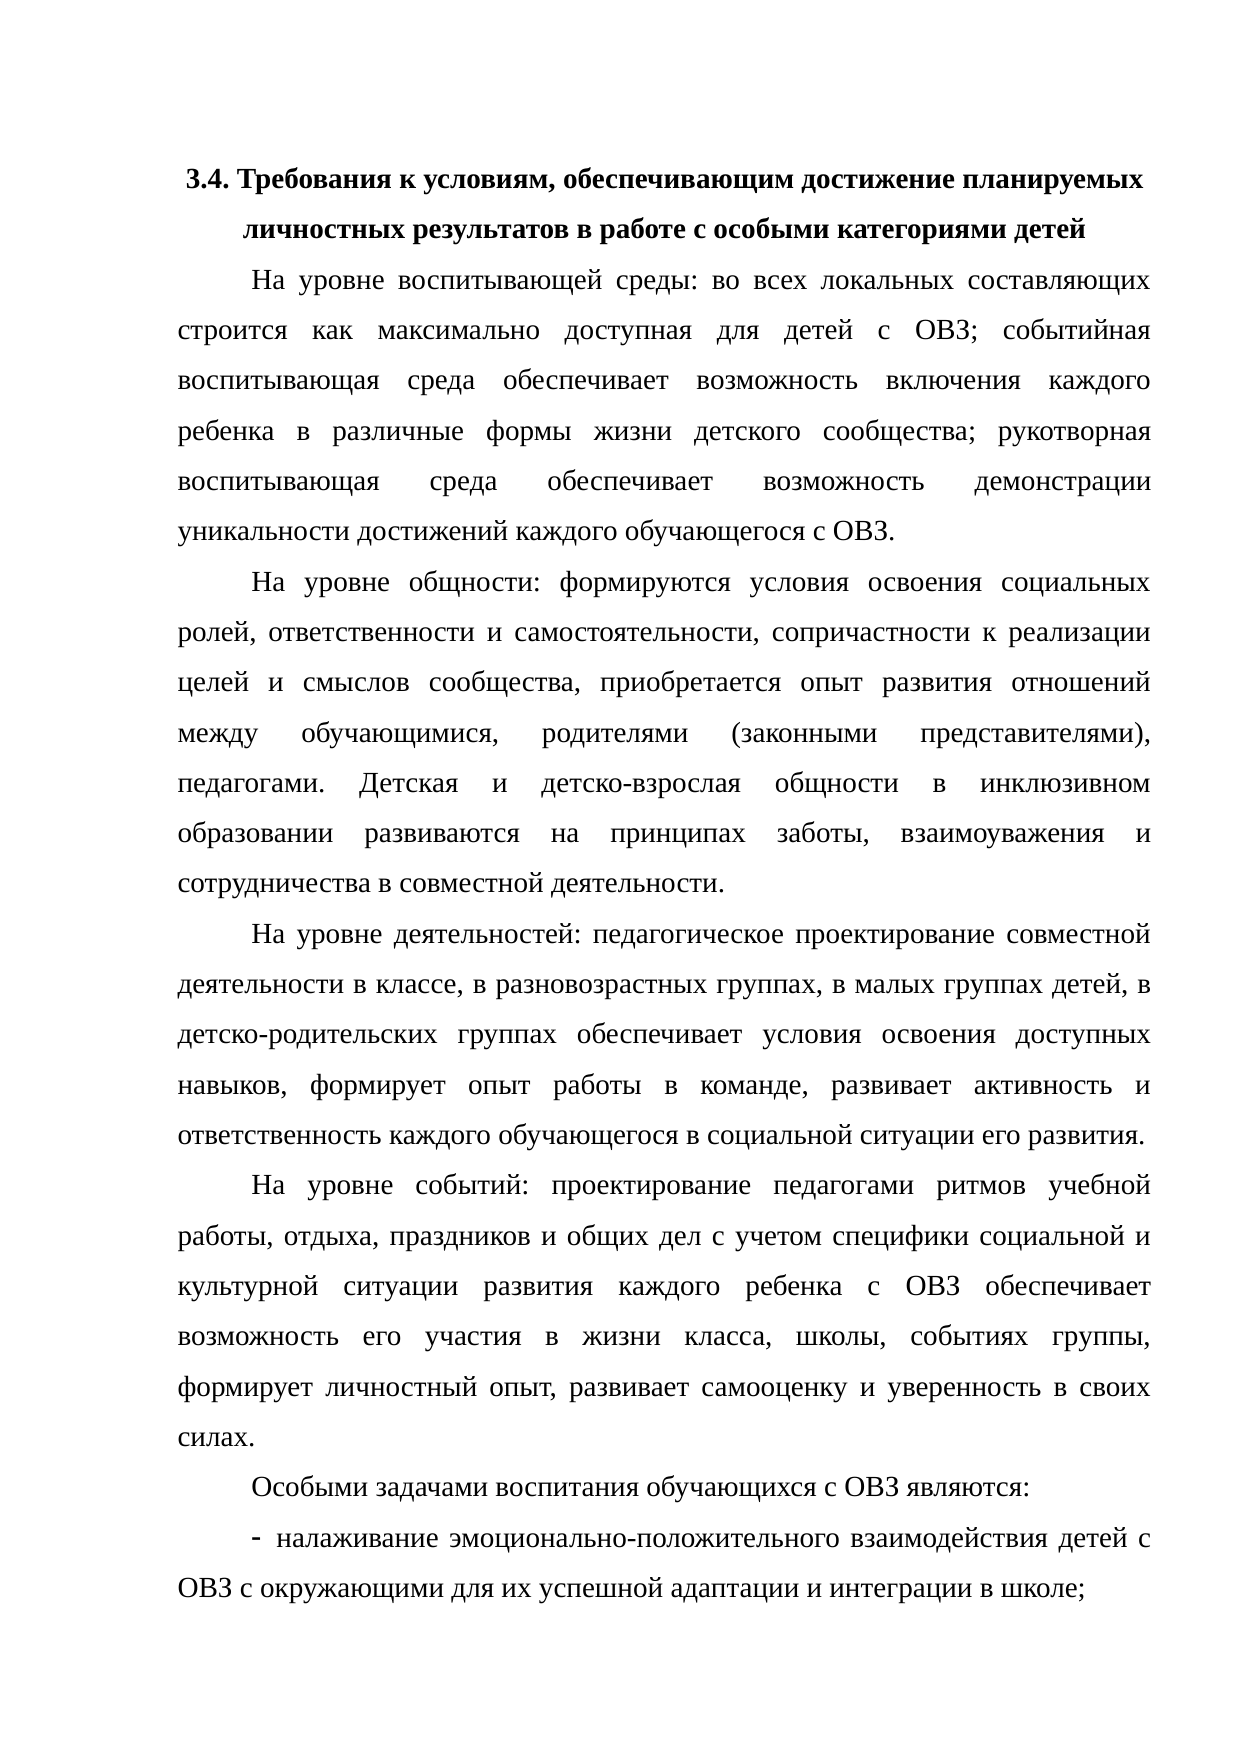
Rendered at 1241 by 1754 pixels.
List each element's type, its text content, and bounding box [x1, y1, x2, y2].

text На уровне деятельностей: педагогическое проектирование совместной деятельности в классе, в разновозрастных группах, в малых группах детей, в детско-родительских группах обеспечивает условия освоения доступных навыков, формирует опыт работы в команде, развивает активность и ответственность каждого обучающегося в социальной ситуации его развития. [177, 916, 1152, 1151]
text На уровне событий: проектирование педагогами ритмов учебной работы, отдыха, праздников и общих дел с учетом специфики социальной и культурной ситуации развития каждого ребенка с ОВЗ обеспечивает возможность его участия в жизни класса, школы, событиях группы, формирует личностный опыт, развивает самооценку и уверенность в своих силах. [177, 1167, 1152, 1453]
text На уровне общности: формируются условия освоения социальных ролей, ответственности и самостоятельности, сопричастности к реализации целей и смыслов сообщества, приобретается опыт развития отношений между обучающимися, родителями (законными представителями), педагогами. Детская и детско-взрослая общности в инклюзивном образовании развиваются на принципах заботы, взаимоуважения и сотрудничества в совместной деятельности. [177, 564, 1152, 899]
text 3.4. Требования к условиям, обеспечивающим достижение планируемых личностных результатов в работе с особыми категориями детей [177, 161, 1152, 245]
text Особыми задачами воспитания обучающихся с ОВЗ являются: [177, 1469, 1152, 1503]
list налаживание эмоционально-положительного взаимодействия детей с ОВЗ с окружающими для их успешной адаптации и интеграции в школе; [177, 1520, 1152, 1604]
text На уровне воспитывающей среды: во всех локальных составляющих строится как максимально доступная для детей с ОВЗ; событийная воспитывающая среда обеспечивает возможность включения каждого ребенка в различные формы жизни детского сообщества; рукотворная воспитывающая среда обеспечивает возможность демонстрации уникальности достижений каждого обучающегося с ОВЗ. [177, 262, 1152, 547]
